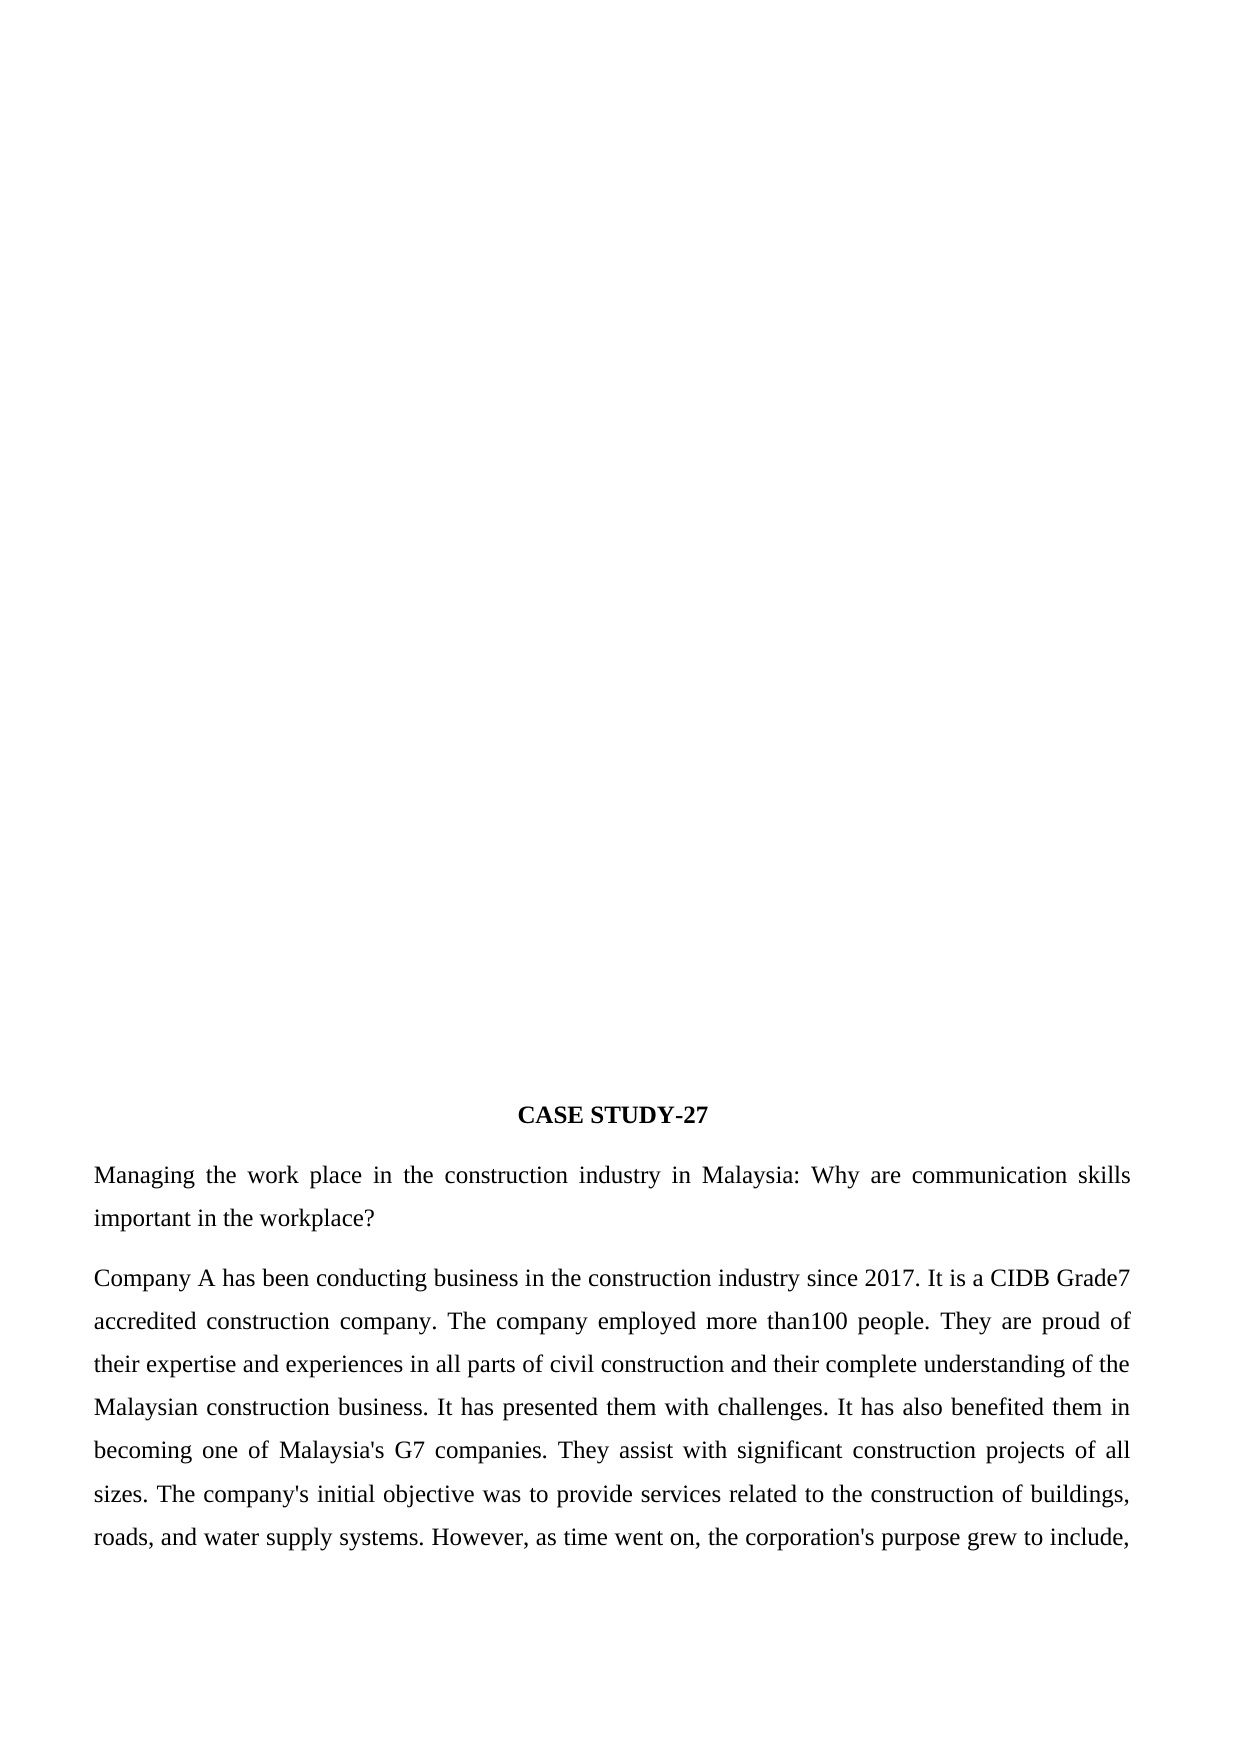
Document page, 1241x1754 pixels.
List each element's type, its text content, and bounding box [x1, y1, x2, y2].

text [94, 1263, 1132, 1551]
text CASE STUDY-27 [94, 1100, 1132, 1129]
text Managing the work place in the construction industry in Malaysia: Why are communication skills important in the workplace? [94, 1160, 1132, 1232]
